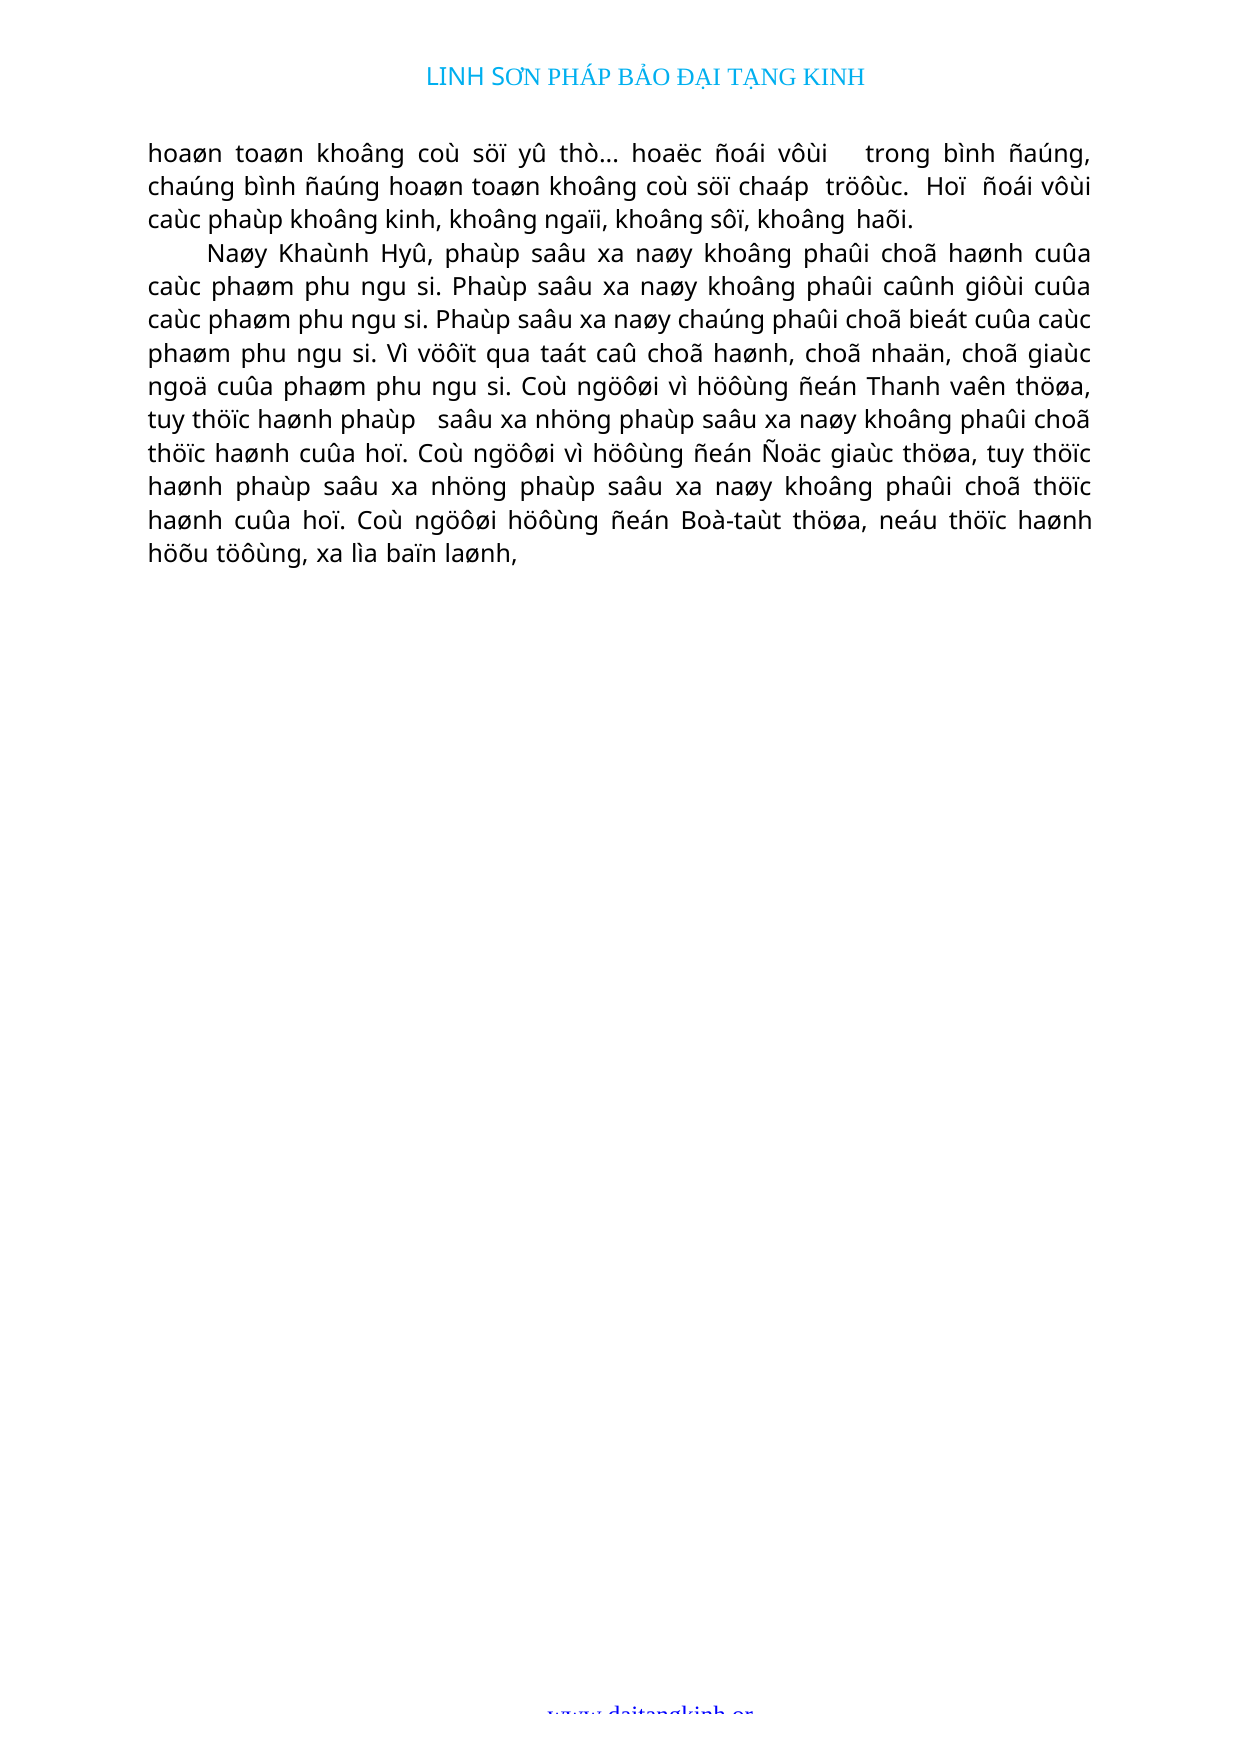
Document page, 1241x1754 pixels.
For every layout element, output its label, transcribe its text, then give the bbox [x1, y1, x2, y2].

text Naøy Khaùnh Hyû, phaùp saâu xa naøy khoâng phaûi choã haønh cuûa caùc phaøm phu ngu si. Phaùp saâu xa naøy khoâng phaûi caûnh giôùi cuûa caùc phaøm phu ngu si. Phaùp saâu xa naøy chaúng phaûi choã bieát cuûa caùc phaøm phu ngu si. Vì vöôït qua taát caû choã haønh, choã nhaän, choã giaùc ngoä cuûa phaøm phu ngu si. Coù ngöôøi vì höôùng ñeán Thanh vaên thöøa, tuy thöïc haønh phaùp saâu xa nhöng phaùp saâu xa naøy khoâng phaûi choã thöïc haønh cuûa hoï. Coù ngöôøi vì höôùng ñeán Ñoäc giaùc thöøa, tuy thöïc haønh phaùp saâu xa nhöng phaùp saâu xa naøy khoâng phaûi choã thöïc haønh cuûa hoï. Coù ngöôøi höôùng ñeán Boà-taùt thöøa, neáu thöïc haønh höõu töôùng, xa lìa baïn laønh, [147, 236, 1093, 570]
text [147, 135, 1093, 236]
